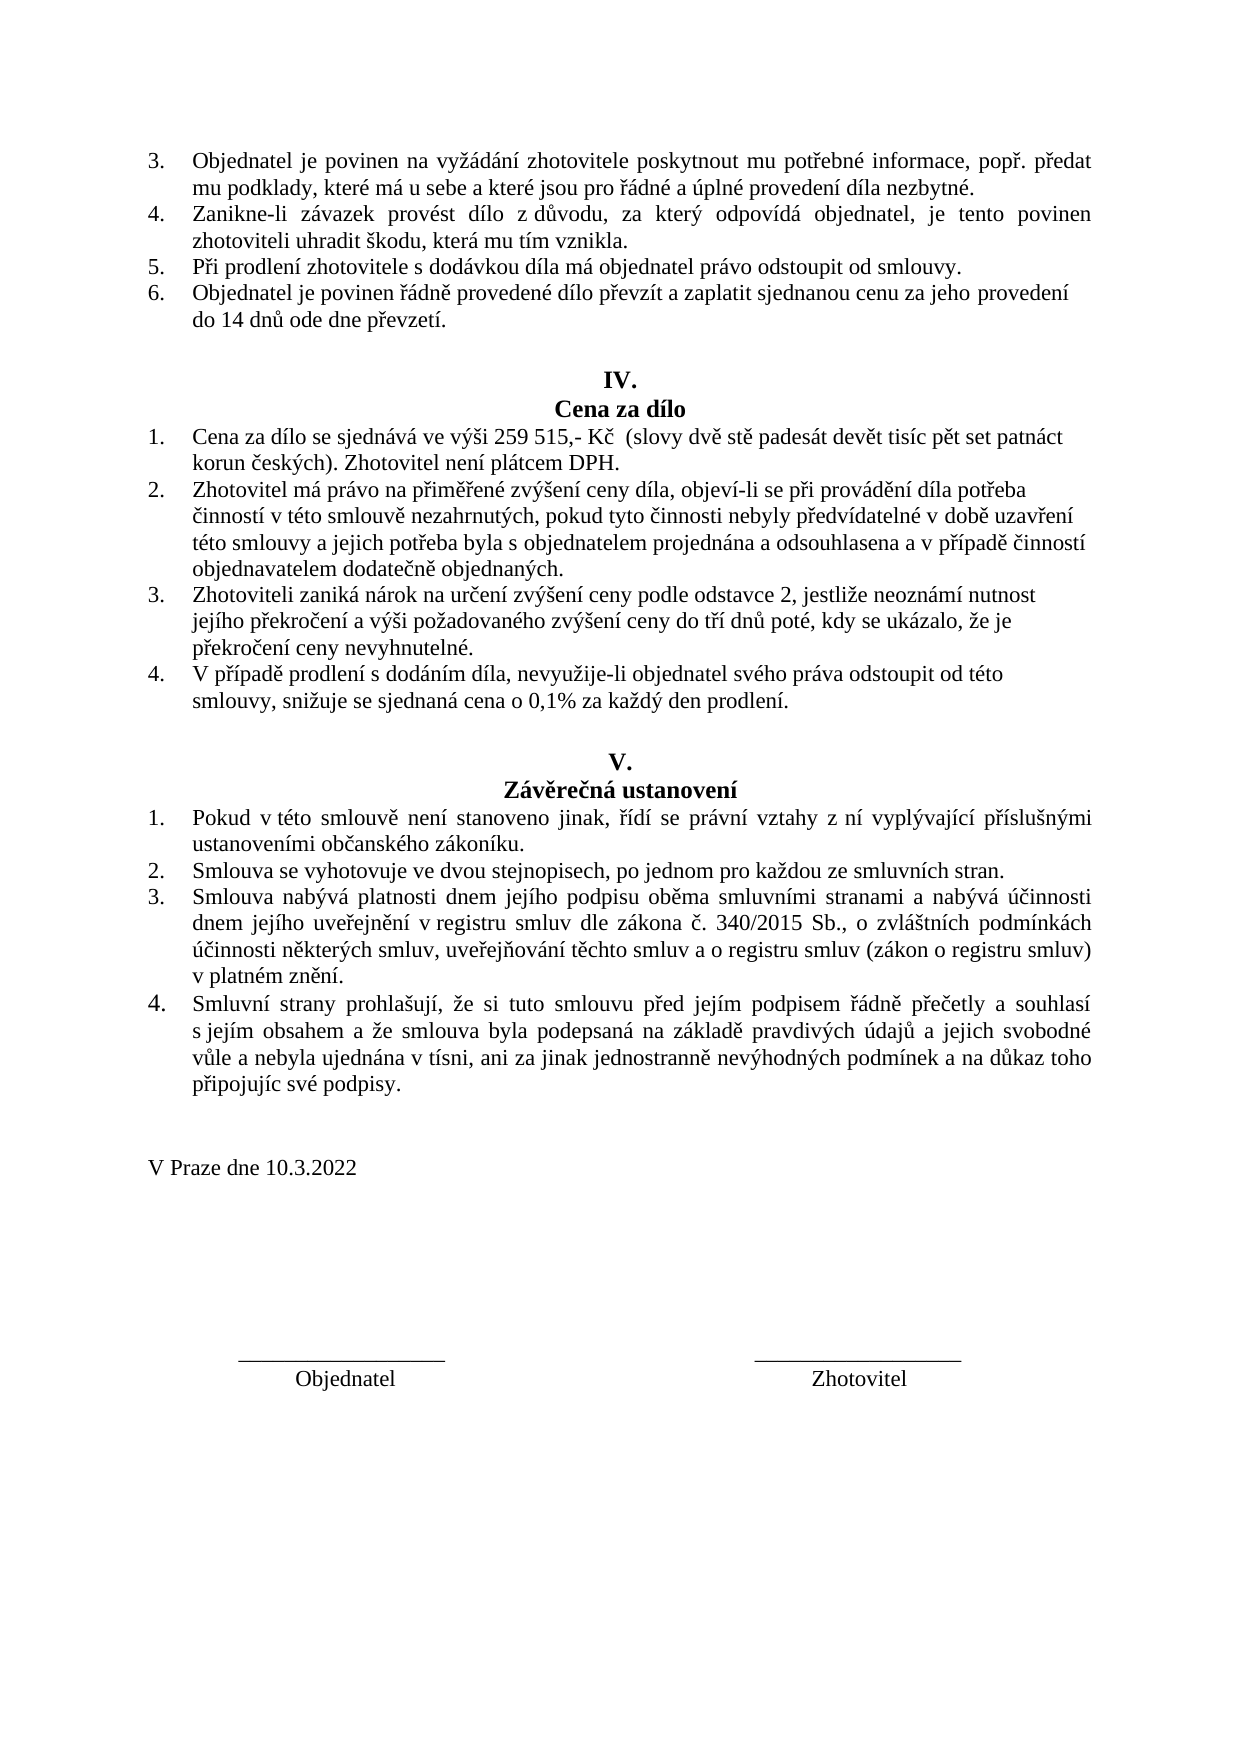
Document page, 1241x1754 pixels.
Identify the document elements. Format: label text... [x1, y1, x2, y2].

text Závěrečná ustanovení [148, 775, 1093, 804]
list Smlouva se vyhotovuje ve dvou stejnopisech, po jednom pro každou ze smluvních stran. [148, 857, 1093, 883]
list Objednatel je povinen řádně provedené dílo převzít a zaplatit sjednanou cenu za jeho provedení do 14 dnů ode dne převzetí. [148, 279, 1093, 366]
list Zanikne-li závazek provést dílo z důvodu, za který odpovídá objednatel, je tento povinen zhotoviteli uhradit škodu, která mu tím vznikla. [148, 200, 1093, 253]
list Smlouva nabývá platnosti dnem jejího podpisu oběma smluvními stranami a nabývá účinnosti dnem jejího uveřejnění v registru smluv dle zákona č. 340/2015 Sb., o zvláštních podmínkách účinnosti některých smluv, uveřejňování těchto smluv a o registru smluv (zákon o registru smluv) v platném znění. [148, 883, 1093, 988]
text IV. [148, 366, 1093, 394]
text Objednatel Zhotovitel [148, 1365, 1122, 1391]
text __________________ __________________ [148, 1338, 1122, 1365]
list Smluvní strany prohlašují, že si tuto smlouvu před jejím podpisem řádně přečetly a souhlasí s jejím obsahem a že smlouva byla podepsaná na základě pravdivých údajů a jejich svobodné vůle a nebyla ujednána v tísni, ani za jinak jednostranně nevýhodných podmínek a na důkaz toho připojujíc své podpisy. [148, 988, 1093, 1096]
list Pokud v této smlouvě není stanoveno jinak, řídí se právní vztahy z ní vyplývající příslušnými ustanoveními občanského zákoníku. [148, 804, 1093, 857]
text Cena za dílo [148, 394, 1093, 423]
list V případě prodlení s dodáním díla, nevyužije-li objednatel svého práva odstoupit od této smlouvy, snižuje se sjednaná cena o 0,1% za každý den prodlení. [148, 660, 1093, 747]
list Zhotoviteli zaniká nárok na určení zvýšení ceny podle odstavce 2, jestliže neoznámí nutnost jejího překročení a výši požadovaného zvýšení ceny do tří dnů poté, kdy se ukázalo, že je překročení ceny nevyhnutelné. [148, 581, 1093, 660]
list Při prodlení zhotovitele s dodávkou díla má objednatel právo odstoupit od smlouvy. [148, 253, 1093, 279]
text V Praze dne 10.3.2022 [148, 1154, 1093, 1180]
text V. [148, 747, 1093, 775]
list Cena za dílo se sjednává ve výši 259 515,- Kč (slovy dvě stě padesát devět tisíc pět set patnáct korun českých). Zhotovitel není plátcem DPH. [148, 423, 1093, 476]
list Zhotovitel má právo na přiměřené zvýšení ceny díla, objeví-li se při provádění díla potřeba činností v této smlouvě nezahrnutých, pokud tyto činnosti nebyly předvídatelné v době uzavření této smlouvy a jejich potřeba byla s objednatelem projednána a odsouhlasena a v případě činností objednavatelem dodatečně objednaných. [148, 476, 1093, 581]
list Objednatel je povinen na vyžádání zhotovitele poskytnout mu potřebné informace, popř. předat mu podklady, které má u sebe a které jsou pro řádné a úplné provedení díla nezbytné. [148, 148, 1093, 200]
